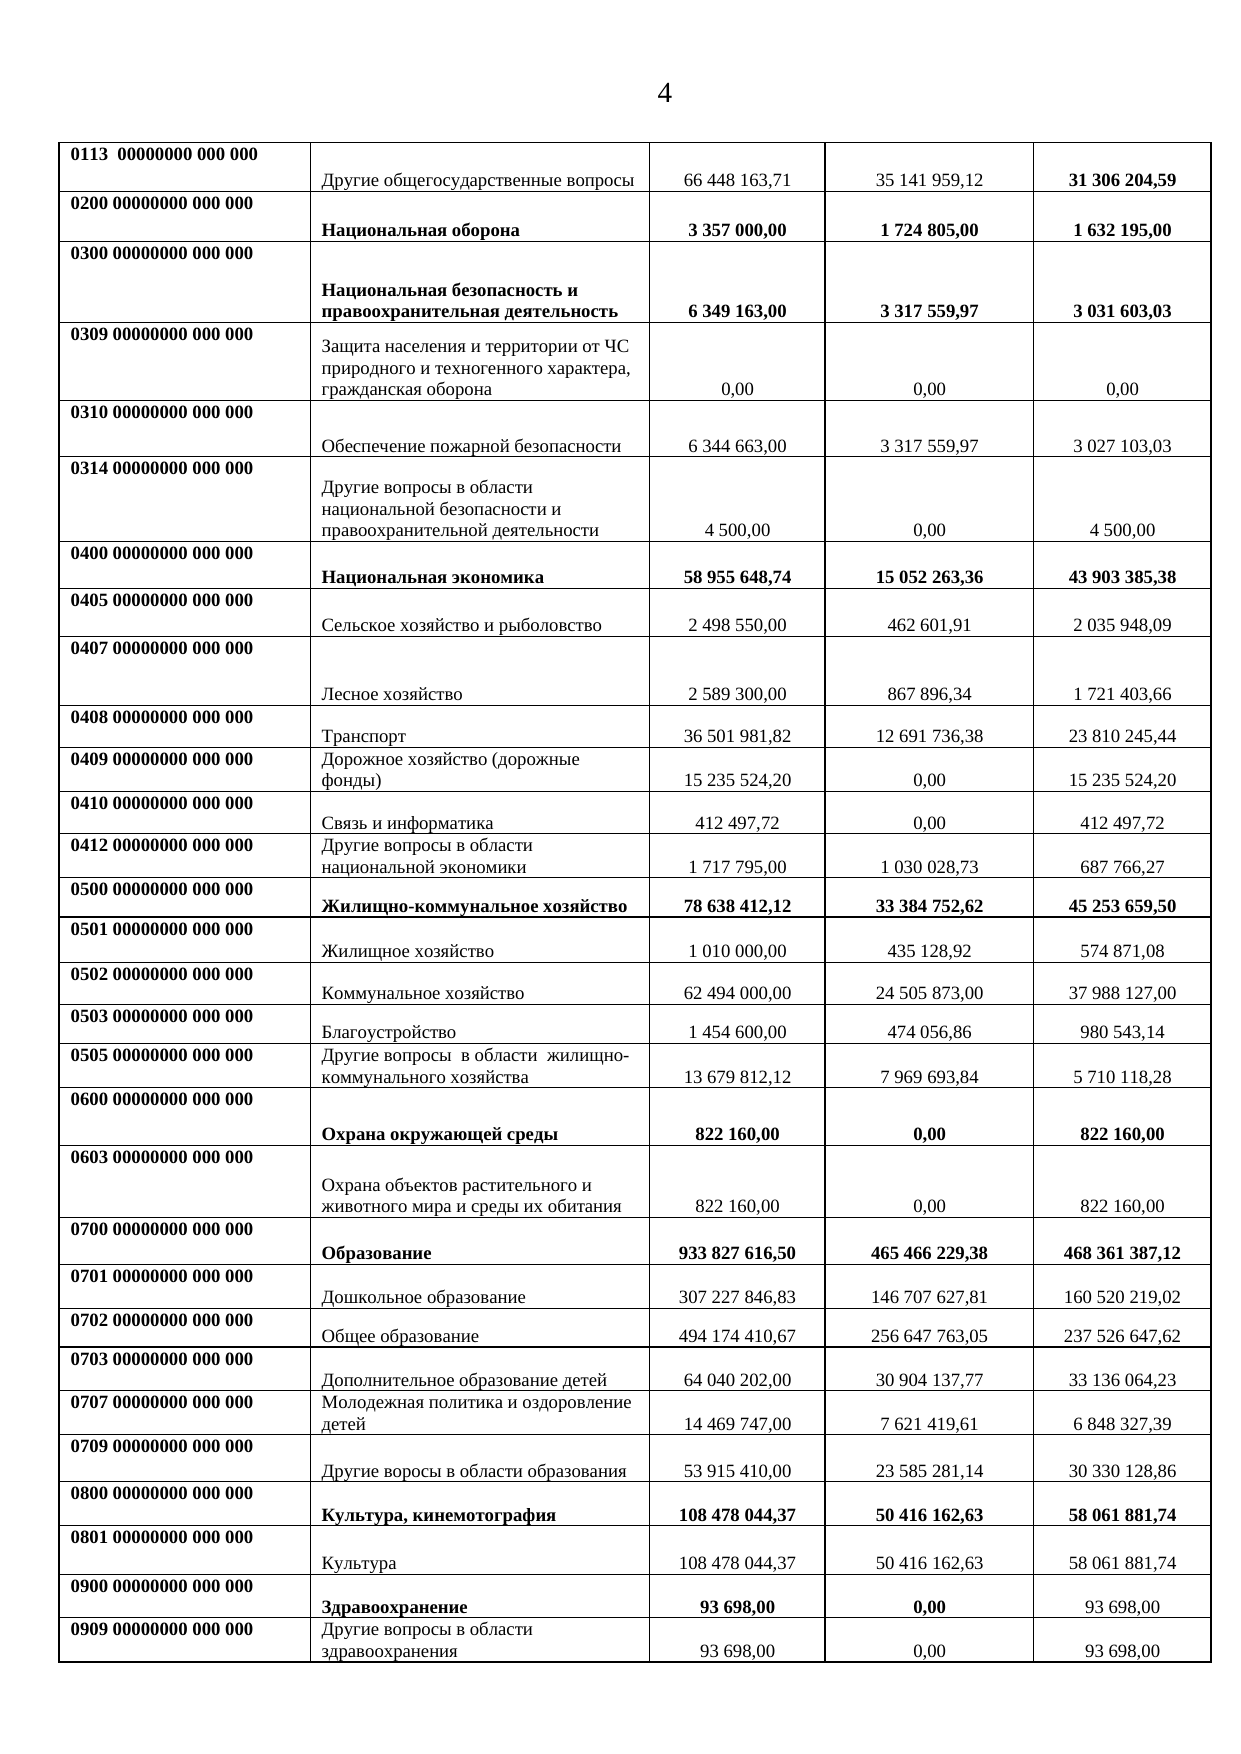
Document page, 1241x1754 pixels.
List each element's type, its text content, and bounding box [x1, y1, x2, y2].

table_cell 3 357 000,00 [650, 192, 824, 241]
table_cell 7 621 419,61 [826, 1391, 1033, 1434]
table_cell 78 638 412,12 [650, 878, 824, 916]
table_cell 0505 00000000 000 000 [60, 1044, 310, 1087]
table_cell Другие вопросы в области жилищно-коммунального хозяйства [311, 1044, 649, 1087]
table_cell 66 448 163,71 [650, 143, 824, 191]
table_cell 867 896,34 [826, 637, 1033, 704]
table_cell Сельское хозяйство и рыболовство [311, 589, 649, 636]
table_cell 435 128,92 [826, 918, 1033, 962]
table_cell 50 416 162,63 [826, 1482, 1033, 1525]
table_cell 0700 00000000 000 000 [60, 1218, 310, 1264]
table_cell 237 526 647,62 [1034, 1309, 1210, 1346]
table_cell 2 035 948,09 [1034, 589, 1210, 636]
table_cell Национальная безопасность и правоохранительная деятельность [311, 242, 649, 322]
table_cell 1 724 805,00 [826, 192, 1033, 241]
table_cell 0310 00000000 000 000 [60, 401, 310, 456]
table_cell 1 717 795,00 [650, 834, 824, 877]
table_cell 0300 00000000 000 000 [60, 242, 310, 322]
table_cell Жилищно-коммунальное хозяйство [311, 878, 649, 916]
table_cell Охрана объектов растительного и животного мира и среды их обитания [311, 1146, 649, 1217]
table_cell Защита населения и территории от ЧС природного и техногенного характера, гражданская оборона [311, 323, 649, 400]
table_cell 1 454 600,00 [650, 1005, 824, 1043]
table_cell 24 505 873,00 [826, 963, 1033, 1004]
table_cell 0,00 [826, 457, 1033, 541]
table_cell Дорожное хозяйство (дорожные фонды) [311, 748, 649, 791]
table_cell 14 469 747,00 [650, 1391, 824, 1434]
table_cell 0900 00000000 000 000 [60, 1575, 310, 1617]
table_cell 1 010 000,00 [650, 918, 824, 962]
table_cell Национальная оборона [311, 192, 649, 241]
table_cell 62 494 000,00 [650, 963, 824, 1004]
table_cell 0113 00000000 000 000 [60, 143, 310, 191]
table_cell 23 810 245,44 [1034, 706, 1210, 747]
table_cell 0409 00000000 000 000 [60, 748, 310, 791]
table_cell Обеспечение пожарной безопасности [311, 401, 649, 456]
table_cell 256 647 763,05 [826, 1309, 1033, 1346]
table_cell 30 330 128,86 [1034, 1435, 1210, 1481]
table_cell 0,00 [826, 748, 1033, 791]
table_cell 0408 00000000 000 000 [60, 706, 310, 747]
table_cell Культура [311, 1526, 649, 1573]
table_cell Молодежная политика и оздоровление детей [311, 1391, 649, 1434]
table_cell 33 136 064,23 [1034, 1348, 1210, 1390]
table_cell 93 698,00 [1034, 1618, 1210, 1661]
table_cell 0500 00000000 000 000 [60, 878, 310, 916]
table_cell 0,00 [826, 1618, 1033, 1661]
table_cell 50 416 162,63 [826, 1526, 1033, 1573]
table_cell Дополнительное образование детей [311, 1348, 649, 1390]
table_cell 0412 00000000 000 000 [60, 834, 310, 877]
table_cell Связь и информатика [311, 792, 649, 833]
table_cell 0800 00000000 000 000 [60, 1482, 310, 1525]
table_cell 0400 00000000 000 000 [60, 542, 310, 587]
table_cell 93 698,00 [650, 1575, 824, 1617]
table_cell 13 679 812,12 [650, 1044, 824, 1087]
table_cell 3 317 559,97 [826, 401, 1033, 456]
table_cell Коммунальное хозяйство [311, 963, 649, 1004]
table_cell 0503 00000000 000 000 [60, 1005, 310, 1043]
table_cell 0,00 [826, 1146, 1033, 1217]
table_cell 12 691 736,38 [826, 706, 1033, 747]
table_cell 0314 00000000 000 000 [60, 457, 310, 541]
table_cell 58 061 881,74 [1034, 1482, 1210, 1525]
table_cell Лесное хозяйство [311, 637, 649, 704]
table_cell 0707 00000000 000 000 [60, 1391, 310, 1434]
table_cell 980 543,14 [1034, 1005, 1210, 1043]
table_cell 822 160,00 [650, 1088, 824, 1145]
table_cell 412 497,72 [650, 792, 824, 833]
table_cell 0200 00000000 000 000 [60, 192, 310, 241]
table_cell 0709 00000000 000 000 [60, 1435, 310, 1481]
table_cell 3 031 603,03 [1034, 242, 1210, 322]
table_cell 15 052 263,36 [826, 542, 1033, 587]
table_cell Другие вопросы в области национальной безопасности и правоохранительной деятельности [311, 457, 649, 541]
table_cell Жилищное хозяйство [311, 918, 649, 962]
table_cell Другие общегосударственные вопросы [311, 143, 649, 191]
table_cell Другие воросы в области образования [311, 1435, 649, 1481]
table_cell 3 027 103,03 [1034, 401, 1210, 456]
table_cell Другие вопросы в области национальной экономики [311, 834, 649, 877]
table_cell 58 955 648,74 [650, 542, 824, 587]
table_cell 468 361 387,12 [1034, 1218, 1210, 1264]
table_cell 3 317 559,97 [826, 242, 1033, 322]
table_cell 0702 00000000 000 000 [60, 1309, 310, 1346]
table_cell 0502 00000000 000 000 [60, 963, 310, 1004]
table_cell 108 478 044,37 [650, 1526, 824, 1573]
table_cell 4 500,00 [650, 457, 824, 541]
table_cell 465 466 229,38 [826, 1218, 1033, 1264]
table_cell 45 253 659,50 [1034, 878, 1210, 916]
table_cell 0703 00000000 000 000 [60, 1348, 310, 1390]
table_cell 1 632 195,00 [1034, 192, 1210, 241]
table_cell 146 707 627,81 [826, 1265, 1033, 1307]
table_cell 0603 00000000 000 000 [60, 1146, 310, 1217]
table_cell Охрана окружающей среды [311, 1088, 649, 1145]
table_cell 2 498 550,00 [650, 589, 824, 636]
table_cell 0410 00000000 000 000 [60, 792, 310, 833]
table_cell 0,00 [1034, 323, 1210, 400]
table_cell 93 698,00 [650, 1618, 824, 1661]
table_cell 5 710 118,28 [1034, 1044, 1210, 1087]
table_cell 0407 00000000 000 000 [60, 637, 310, 704]
table_cell 58 061 881,74 [1034, 1526, 1210, 1573]
table_cell 0701 00000000 000 000 [60, 1265, 310, 1307]
table_cell 822 160,00 [650, 1146, 824, 1217]
table_cell 6 344 663,00 [650, 401, 824, 456]
table_cell 64 040 202,00 [650, 1348, 824, 1390]
table_cell 474 056,86 [826, 1005, 1033, 1043]
table_cell Культура, кинемотография [311, 1482, 649, 1525]
table_cell 1 721 403,66 [1034, 637, 1210, 704]
table_cell 33 384 752,62 [826, 878, 1033, 916]
table_cell 0405 00000000 000 000 [60, 589, 310, 636]
table_cell 822 160,00 [1034, 1146, 1210, 1217]
table_cell 494 174 410,67 [650, 1309, 824, 1346]
table_cell 822 160,00 [1034, 1088, 1210, 1145]
table_cell 1 030 028,73 [826, 834, 1033, 877]
table_cell Национальная экономика [311, 542, 649, 587]
table_cell 36 501 981,82 [650, 706, 824, 747]
table_cell 160 520 219,02 [1034, 1265, 1210, 1307]
table_cell 0,00 [826, 1088, 1033, 1145]
table_cell 462 601,91 [826, 589, 1033, 636]
table_cell 93 698,00 [1034, 1575, 1210, 1617]
table_cell 0,00 [650, 323, 824, 400]
table_cell Транспорт [311, 706, 649, 747]
table_cell 0501 00000000 000 000 [60, 918, 310, 962]
table_cell 4 500,00 [1034, 457, 1210, 541]
table_cell 37 988 127,00 [1034, 963, 1210, 1004]
table_cell 35 141 959,12 [826, 143, 1033, 191]
table_cell 0,00 [826, 1575, 1033, 1617]
table_cell 15 235 524,20 [650, 748, 824, 791]
table_cell 574 871,08 [1034, 918, 1210, 962]
table_cell 0909 00000000 000 000 [60, 1618, 310, 1661]
table_cell 30 904 137,77 [826, 1348, 1033, 1390]
table_cell 0600 00000000 000 000 [60, 1088, 310, 1145]
table_cell 412 497,72 [1034, 792, 1210, 833]
table_cell 2 589 300,00 [650, 637, 824, 704]
table_cell 933 827 616,50 [650, 1218, 824, 1264]
table_cell Образование [311, 1218, 649, 1264]
table_cell Здравоохранение [311, 1575, 649, 1617]
table_cell Другие вопросы в области здравоохранения [311, 1618, 649, 1661]
table_cell 0,00 [826, 323, 1033, 400]
table_cell 687 766,27 [1034, 834, 1210, 877]
table_cell Благоустройство [311, 1005, 649, 1043]
table_cell Дошкольное образование [311, 1265, 649, 1307]
table_cell 108 478 044,37 [650, 1482, 824, 1525]
table_cell 6 848 327,39 [1034, 1391, 1210, 1434]
table_cell 6 349 163,00 [650, 242, 824, 322]
table_cell Общее образование [311, 1309, 649, 1346]
table_cell 7 969 693,84 [826, 1044, 1033, 1087]
table_cell 15 235 524,20 [1034, 748, 1210, 791]
table_cell 53 915 410,00 [650, 1435, 824, 1481]
table_cell 0,00 [826, 792, 1033, 833]
table_cell 0801 00000000 000 000 [60, 1526, 310, 1573]
table_cell 31 306 204,59 [1034, 143, 1210, 191]
table_cell 0309 00000000 000 000 [60, 323, 310, 400]
table_cell 43 903 385,38 [1034, 542, 1210, 587]
table_cell 23 585 281,14 [826, 1435, 1033, 1481]
table_cell 307 227 846,83 [650, 1265, 824, 1307]
